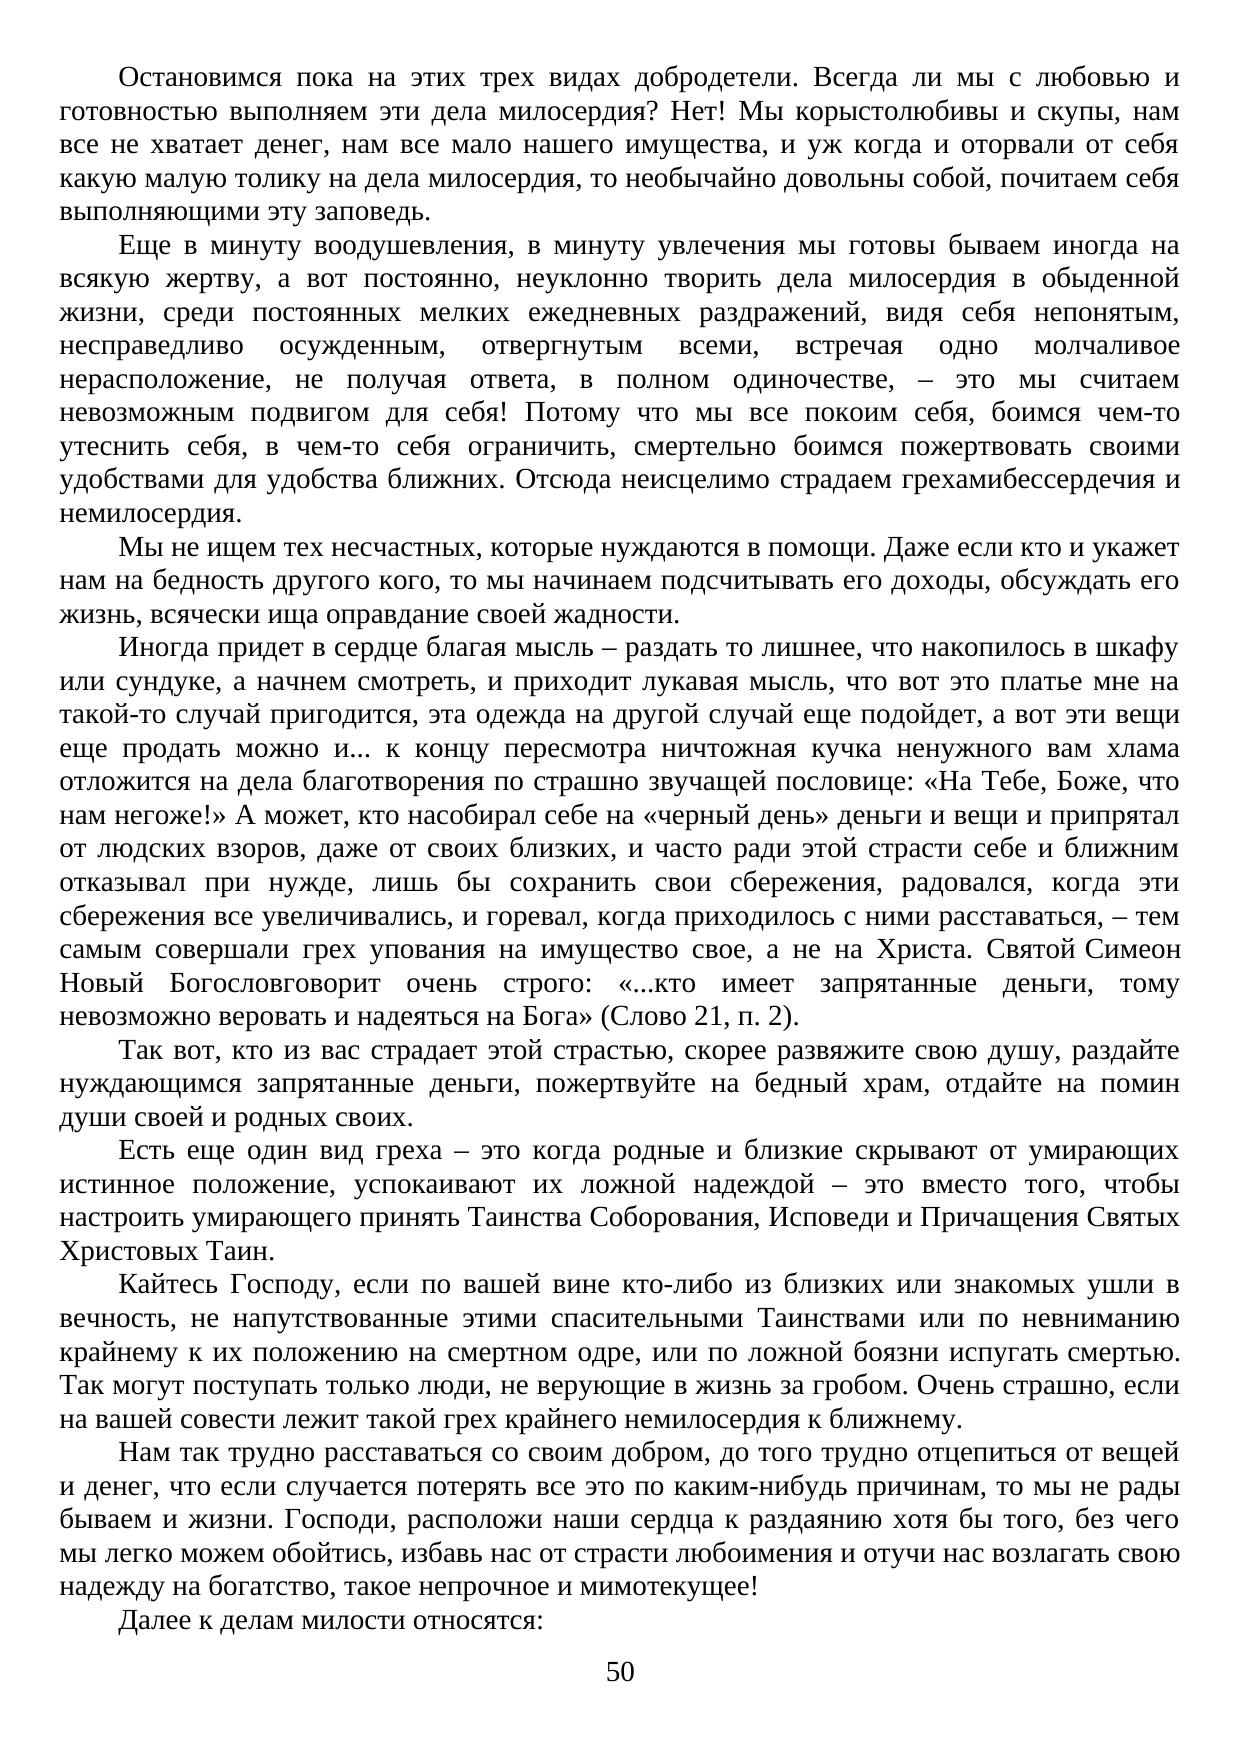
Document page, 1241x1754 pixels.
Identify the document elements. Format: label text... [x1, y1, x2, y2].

text Остановимся пока на этих трех видах добродетели. Всегда ли мы с любовью и готовностью выполняем эти дела милосердия? Нет! Мы корыстолюбивы и скупы, нам все не хватает денег, нам все мало нашего имущества, и уж когда и оторвали от себя какую малую толику на дела милосердия, то необычайно довольны собой, почитаем себя выполняющими эту заповедь. [59, 59, 1181, 227]
text Иногда придет в сердце благая мысль – раздать то лишнее, что накопилось в шкафу или сундуке, а начнем смотреть, и приходит лукавая мысль, что вот это платье мне на такой-то случай пригодится, эта одежда на другой случай еще подойдет, а вот эти вещи еще продать можно и... к концу пересмотра ничтожная кучка ненужного вам хлама отложится на дела благотворения по страшно звучащей пословице: «На Тебе, Боже, что нам негоже!» А может, кто насобирал себе на «черный день» деньги и вещи и припрятал от людских взоров, даже от своих близких, и часто ради этой страсти себе и ближним отказывал при нужде, лишь бы сохранить свои сбережения, радовался, когда эти сбережения все увеличивались, и горевал, когда приходилось с ними расставаться, – тем самым совершали грех упования на имущество свое, а не на Христа. Святой Симеон Новый Богословговорит очень строго: «...кто имеет запрятанные деньги, тому невозможно веровать и надеяться на Бога» (Слово 21, п. 2). [59, 629, 1181, 1032]
text Еще в минуту воодушевления, в минуту увлечения мы готовы бываем иногда на всякую жертву, а вот постоянно, неуклонно творить дела милосердия в обыденной жизни, среди постоянных мелких ежедневных раздражений, видя себя непонятым, несправедливо осужденным, отвергнутым всеми, встречая одно молчаливое нерасположение, не получая ответа, в полном одиночестве, – это мы считаем невозможным подвигом для себя! Потому что мы все покоим себя, боимся чем-то утеснить себя, в чем-то себя ограничить, смертельно боимся пожертвовать своими удобствами для удобства ближних. Отсюда неисцелимо страдаем грехамибессердечия и немилосердия. [59, 227, 1181, 529]
text Нам так трудно расставаться со своим добром, до того трудно отцепиться от вещей и денег, что если случается потерять все это по каким-нибудь причинам, то мы не рады бываем и жизни. Господи, расположи наши сердца к раздаянию хотя бы того, без чего мы легко можем обойтись, избавь нас от страсти любоимения и отучи нас возлагать свою надежду на богатство, такое непрочное и мимотекущее! [59, 1434, 1181, 1602]
text Так вот, кто из вас страдает этой страстью, скорее развяжите свою душу, раздайте нуждающимся запрятанные деньги, пожертвуйте на бедный храм, отдайте на помин души своей и родных своих. [59, 1032, 1181, 1132]
text Кайтесь Господу, если по вашей вине кто-либо из близких или знакомых ушли в вечность, не напутствованные этими спасительными Таинствами или по невниманию крайнему к их положению на смертном одре, или по ложной боязни испугать смертью. Так могут поступать только люди, не верующие в жизнь за гробом. Очень страшно, если на вашей совести лежит такой грех крайнего немилосердия к ближнему. [59, 1267, 1181, 1434]
text Есть еще один вид греха – это когда родные и близкие скрывают от умирающих истинное положение, успокаивают их ложной надеждой – это вместо того, чтобы настроить умирающего принять Таинства Соборования, Исповеди и Причащения Святых Христовых Таин. [59, 1132, 1181, 1267]
text Далее к делам милости относятся: [59, 1602, 1181, 1636]
text Мы не ищем тех несчастных, которые нуждаются в помощи. Даже если кто и укажет нам на бедность другого кого, то мы начинаем подсчитывать его доходы, обсуждать его жизнь, всячески ища оправдание своей жадности. [59, 529, 1181, 629]
